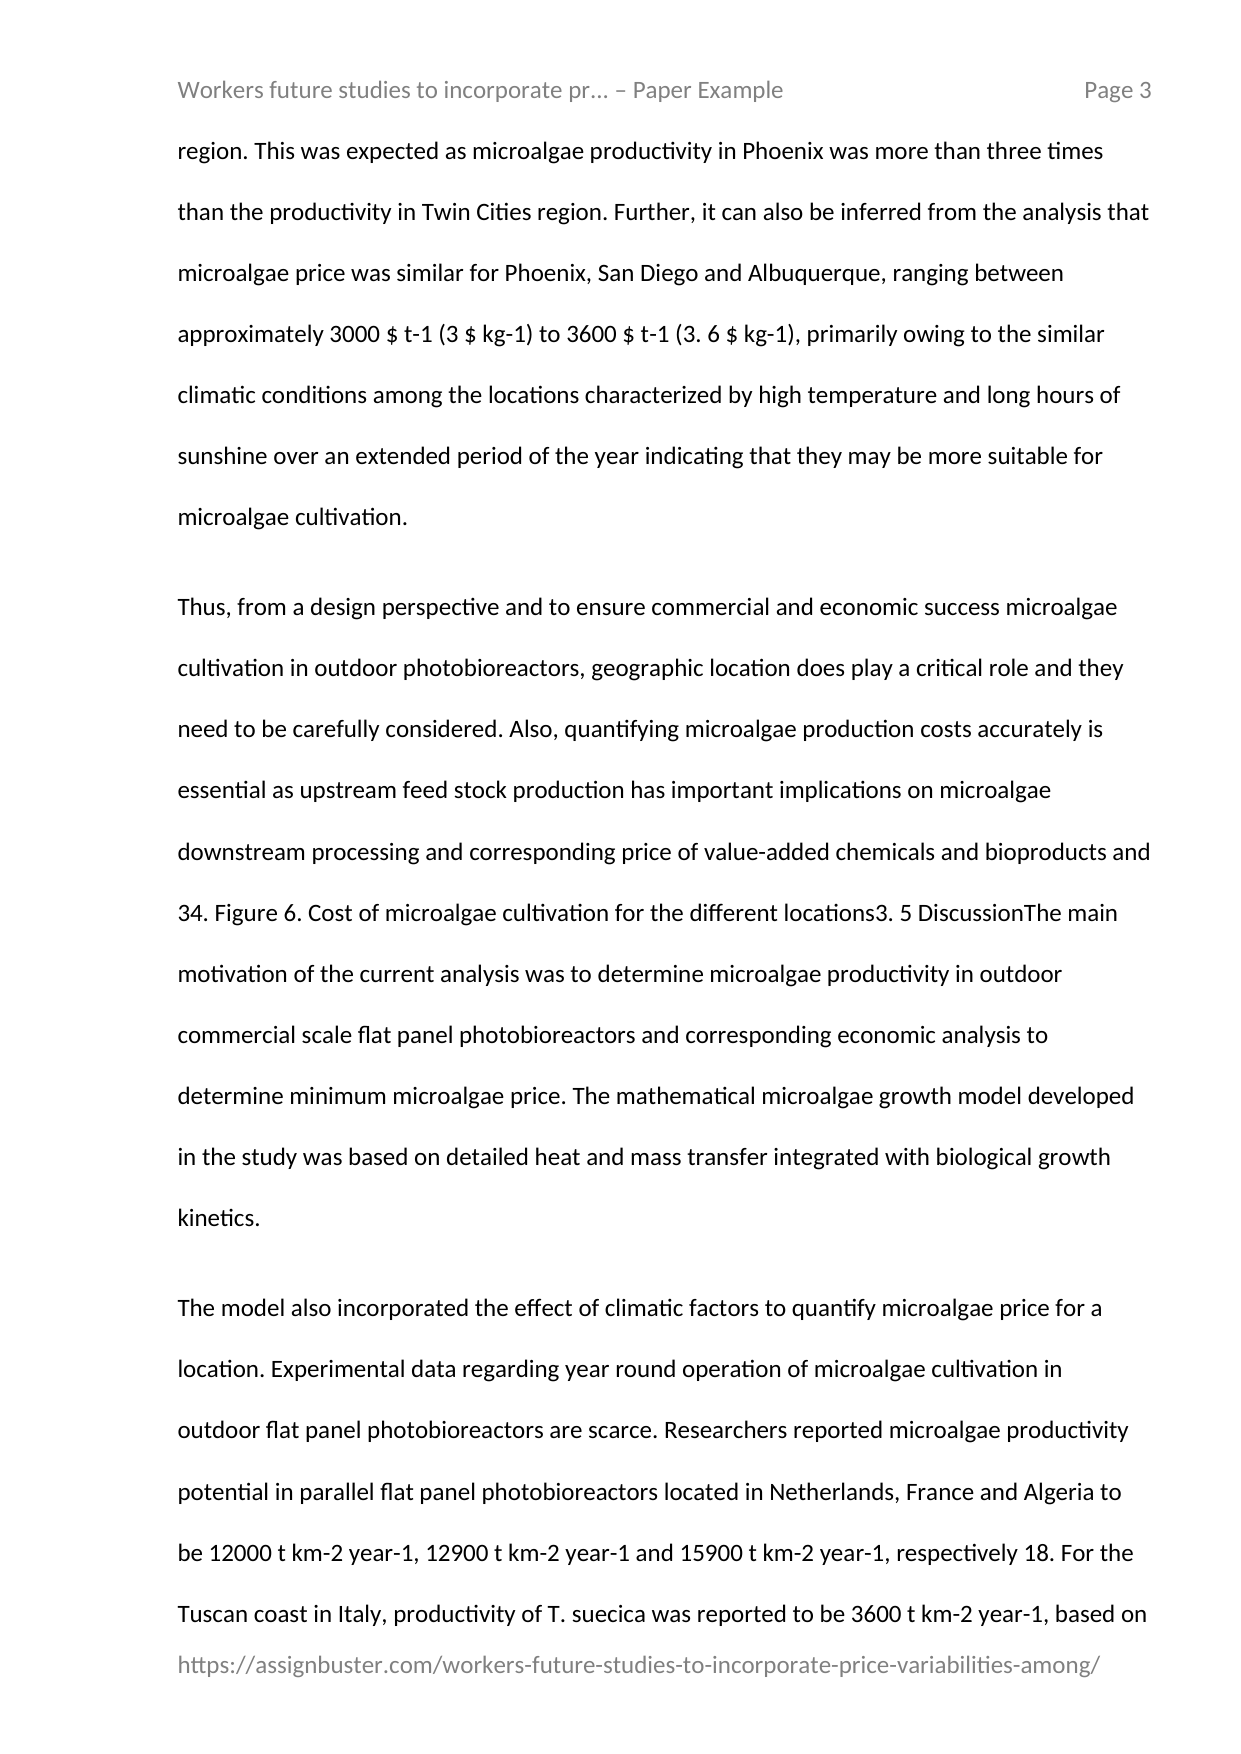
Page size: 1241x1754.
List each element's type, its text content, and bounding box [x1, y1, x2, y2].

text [177, 1292, 1152, 1628]
text Thus, from a design perspective and to ensure commercial and economic success microalgae cultivation in outdoor photobioreactors, geographic location does play a critical role and they need to be carefully considered. Also, quantifying microalgae production costs accurately is essential as upstream feed stock production has important implications on microalgae downstream processing and corresponding price of value-added chemicals and bioproducts and 34. Figure 6. Cost of microalgae cultivation for the different locations3. 5 DiscussionThe main motivation of the current analysis was to determine microalgae productivity in outdoor commercial scale flat panel photobioreactors and corresponding economic analysis to determine minimum microalgae price. The mathematical microalgae growth model developed in the study was based on detailed heat and mass transfer integrated with biological growth kinetics. [177, 592, 1152, 1232]
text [177, 135, 1152, 532]
